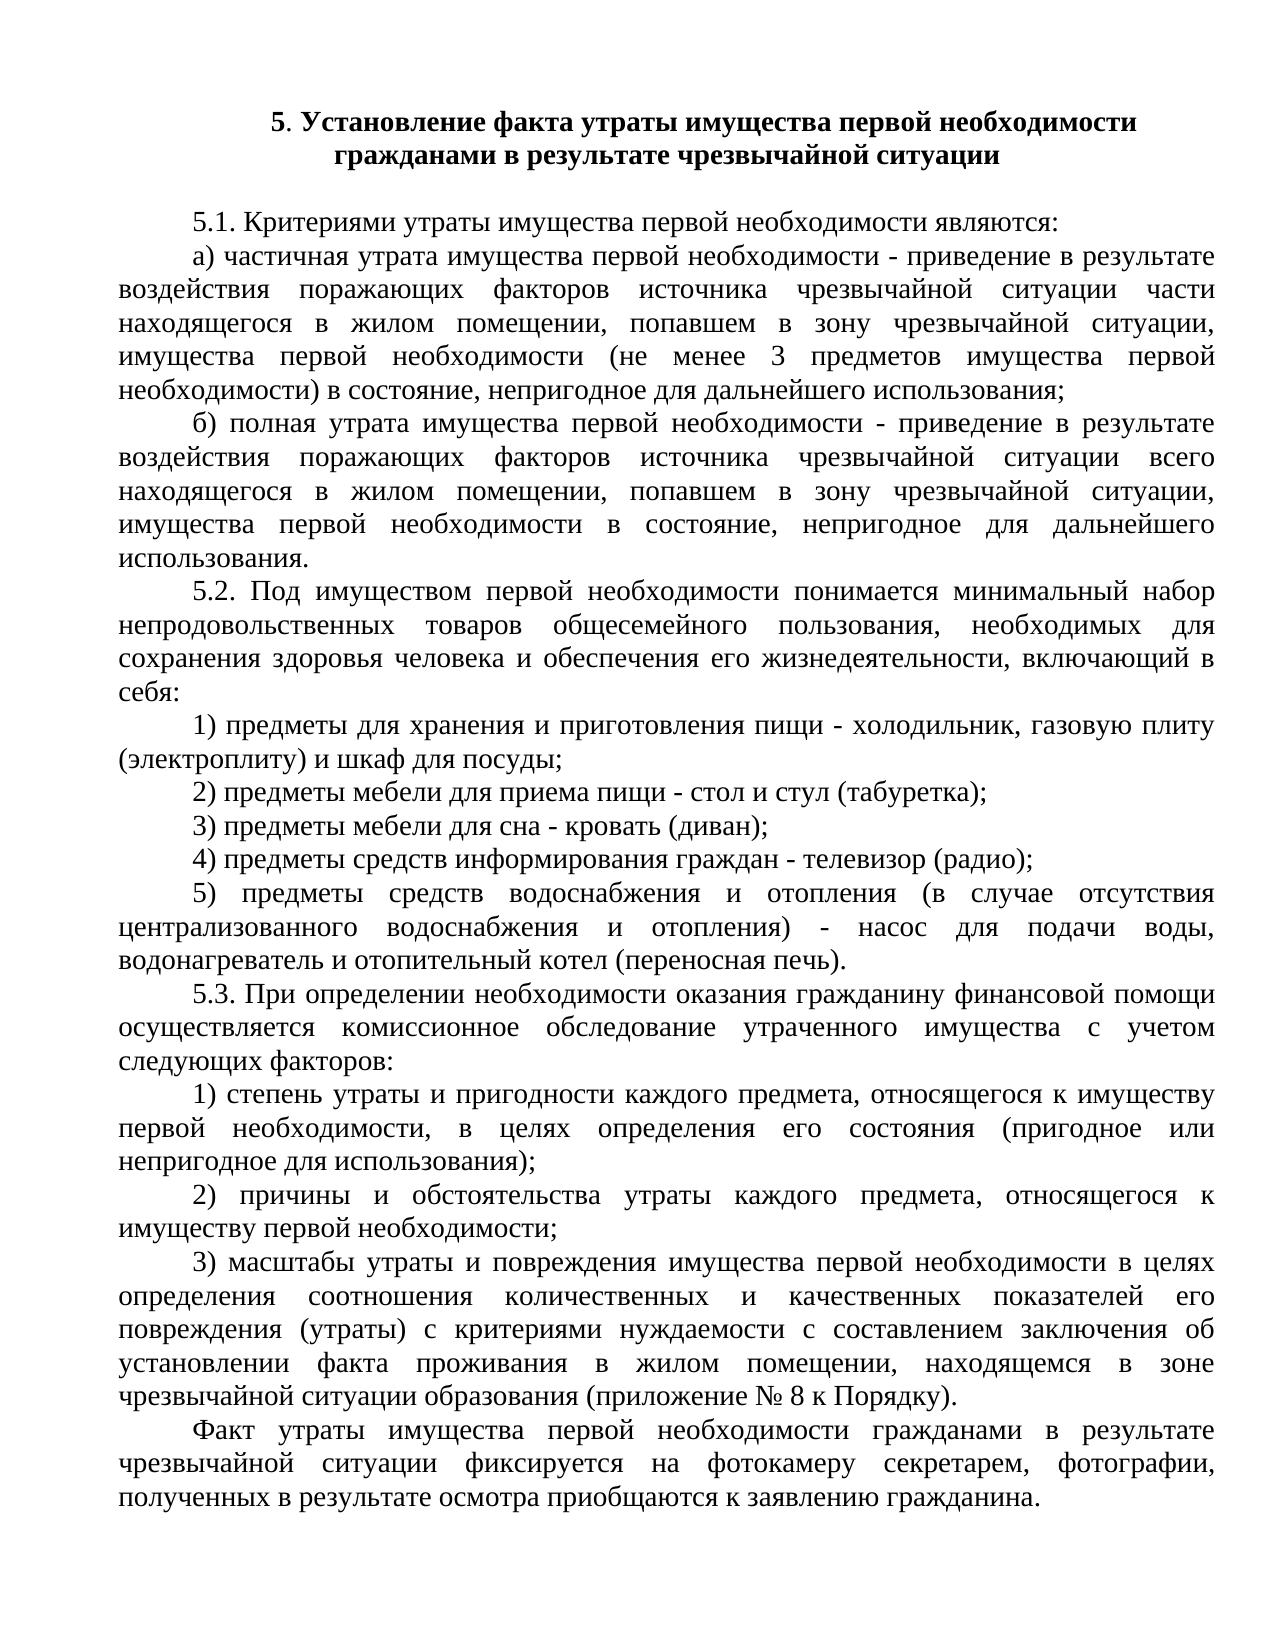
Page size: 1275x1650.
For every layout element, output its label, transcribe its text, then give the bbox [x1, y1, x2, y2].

text 1) предметы для хранения и приготовления пищи - холодильник, газовую плиту (электроплиту) и шкаф для посуды; [118, 707, 1216, 774]
text 5.1. Критериями утраты имущества первой необходимости являются: [118, 204, 1216, 238]
text 4) предметы средств информирования граждан - телевизор (радио); [118, 842, 1216, 875]
text 2) причины и обстоятельства утраты каждого предмета, относящегося к имуществу первой необходимости; [118, 1177, 1216, 1244]
text 5. Установление факта утраты имущества первой необходимости гражданами в результате чрезвычайной ситуации [118, 104, 1216, 171]
text а) частичная утрата имущества первой необходимости - приведение в результате воздействия поражающих факторов источника чрезвычайной ситуации части находящегося в жилом помещении, попавшем в зону чрезвычайной ситуации, имущества первой необходимости (не менее 3 предметов имущества первой необходимости) в состояние, непригодное для дальнейшего использования; [118, 238, 1216, 406]
text 5.3. При определении необходимости оказания гражданину финансовой помощи осуществляется комиссионное обследование утраченного имущества с учетом следующих факторов: [118, 976, 1216, 1076]
text 1) степень утраты и пригодности каждого предмета, относящегося к имуществу первой необходимости, в целях определения его состояния (пригодное или непригодное для использования); [118, 1076, 1216, 1177]
text Факт утраты имущества первой необходимости гражданами в результате чрезвычайной ситуации фиксируется на фотокамеру секретарем, фотографии, полученных в результате осмотра приобщаются к заявлению гражданина. [118, 1412, 1216, 1512]
text 3) предметы мебели для сна - кровать (диван); [118, 808, 1216, 842]
text 5.2. Под имуществом первой необходимости понимается минимальный набор непродовольственных товаров общесемейного пользования, необходимых для сохранения здоровья человека и обеспечения его жизнедеятельности, включающий в себя: [118, 573, 1216, 707]
text 3) масштабы утраты и повреждения имущества первой необходимости в целях определения соотношения количественных и качественных показателей его повреждения (утраты) с критериями нуждаемости с составлением заключения об установлении факта проживания в жилом помещении, находящемся в зоне чрезвычайной ситуации образования (приложение № 8 к Порядку). [118, 1244, 1216, 1412]
text 5) предметы средств водоснабжения и отопления (в случае отсутствия централизованного водоснабжения и отопления) - насос для подачи воды, водонагреватель и отопительный котел (переносная печь). [118, 875, 1216, 976]
text 2) предметы мебели для приема пищи - стол и стул (табуретка); [118, 774, 1216, 808]
text б) полная утрата имущества первой необходимости - приведение в результате воздействия поражающих факторов источника чрезвычайной ситуации всего находящегося в жилом помещении, попавшем в зону чрезвычайной ситуации, имущества первой необходимости в состояние, непригодное для дальнейшего использования. [118, 406, 1216, 573]
